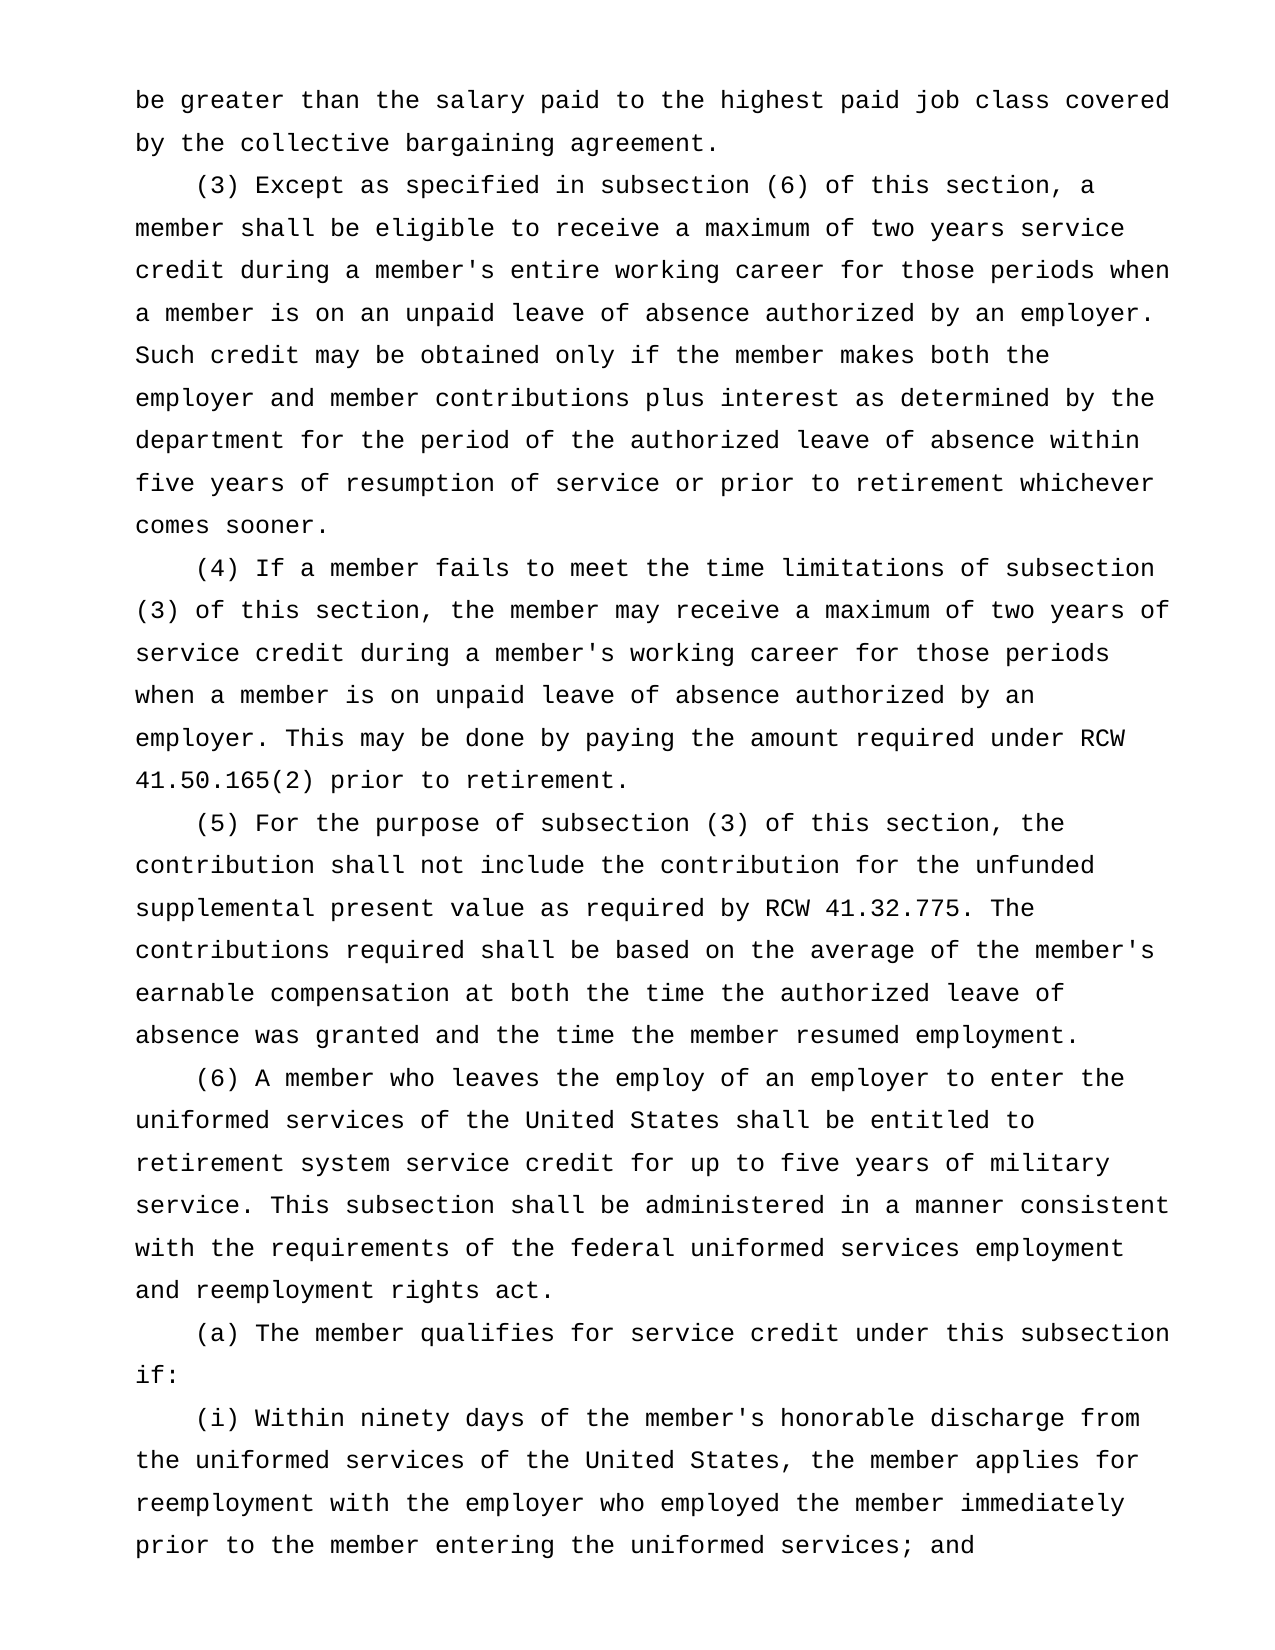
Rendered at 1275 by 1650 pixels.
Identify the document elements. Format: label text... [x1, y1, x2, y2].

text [135, 75, 1170, 160]
text (a) The member qualifies for service credit under this subsection if: [135, 1307, 1170, 1392]
text (i) Within ninety days of the member's honorable discharge from the uniformed services of the United States, the member applies for reemployment with the employer who employed the member immediately prior to the member entering the uniformed services; and [135, 1392, 1170, 1562]
text (6) A member who leaves the employ of an employer to enter the uniformed services of the United States shall be entitled to retirement system service credit for up to five years of military service. This subsection shall be administered in a manner consistent with the requirements of the federal uniformed services employment and reemployment rights act. [135, 1052, 1170, 1307]
text (4) If a member fails to meet the time limitations of subsection (3) of this section, the member may receive a maximum of two years of service credit during a member's working career for those periods when a member is on unpaid leave of absence authorized by an employer. This may be done by paying the amount required under RCW 41.50.165(2) prior to retirement. [135, 542, 1170, 797]
text (5) For the purpose of subsection (3) of this section, the contribution shall not include the contribution for the unfunded supplemental present value as required by RCW 41.32.775. The contributions required shall be based on the average of the member's earnable compensation at both the time the authorized leave of absence was granted and the time the member resumed employment. [135, 797, 1170, 1052]
text (3) Except as specified in subsection (6) of this section, a member shall be eligible to receive a maximum of two years service credit during a member's entire working career for those periods when a member is on an unpaid leave of absence authorized by an employer. Such credit may be obtained only if the member makes both the employer and member contributions plus interest as determined by the department for the period of the authorized leave of absence within five years of resumption of service or prior to retirement whichever comes sooner. [135, 160, 1170, 542]
